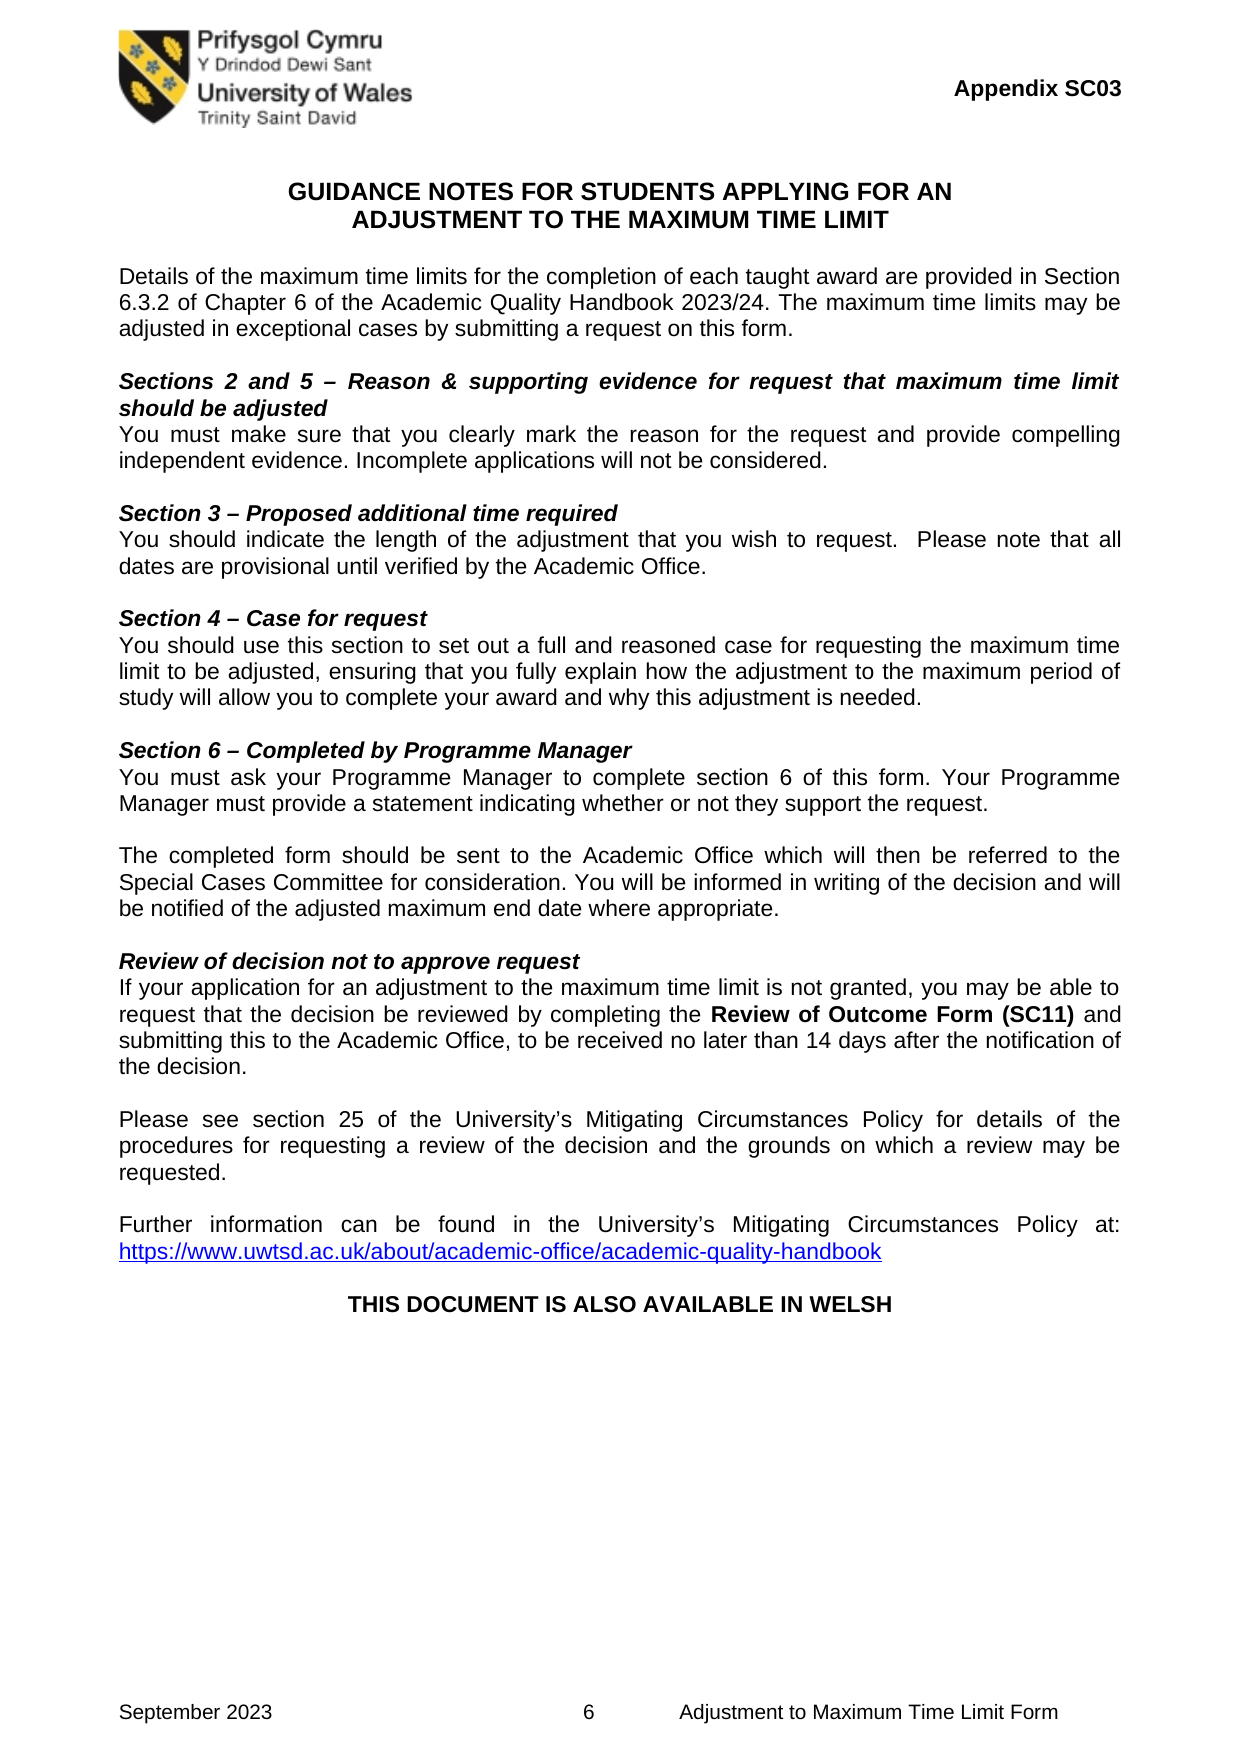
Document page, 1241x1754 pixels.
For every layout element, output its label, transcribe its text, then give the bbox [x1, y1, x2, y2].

text Details of the maximum time limits for the completion of each taught award are provided in Section 6.3.2 of Chapter 6 of the Academic Quality Handbook 2023/24. The maximum time limits may be adjusted in exceptional cases by submitting a request on this form. [118, 263, 1122, 342]
text Review of decision not to approve request [118, 948, 1122, 974]
text Section 4 – Case for request [118, 605, 1122, 632]
subtitle ADJUSTMENT TO THE MAXIMUM TIME LIMIT [104, 205, 1137, 234]
text THIS DOCUMENT IS ALSO AVAILABLE IN WELSH [118, 1291, 1122, 1317]
text Sections 2 and 5 – Reason & supporting evidence for request that maximum time limit should be adjusted [118, 368, 1122, 421]
text You must ask your Programme Manager to complete section 6 of this form. Your Programme Manager must provide a statement indicating whether or not they support the request. [118, 763, 1122, 816]
text Further information can be found in the University’s Mitigating Circumstances Policy at: https://www.uwtsd.ac.uk/about/academic-office/academic-quality-handbook [118, 1211, 1122, 1264]
text You should indicate the length of the adjustment that you wish to request. Please note that all dates are provisional until verified by the Academic Office. [118, 526, 1122, 579]
text Section 3 – Proposed additional time required [118, 500, 1122, 526]
text Section 6 – Completed by Programme Manager [118, 737, 1122, 763]
subtitle GUIDANCE NOTES FOR STUDENTS APPLYING FOR AN [104, 176, 1137, 205]
text You must make sure that you clearly mark the reason for the request and provide compelling independent evidence. Incomplete applications will not be considered. [118, 421, 1122, 473]
text The completed form should be sent to the Academic Office which will then be referred to the Special Cases Committee for consideration. You will be informed in writing of the decision and will be notified of the adjusted maximum end date where appropriate. [118, 842, 1122, 922]
text If your application for an adjustment to the maximum time limit is not granted, you may be able to request that the decision be reviewed by completing the Review of Outcome Form (SC11) and submitting this to the Academic Office, to be received no later than 14 days after the notification of the decision. [118, 974, 1122, 1080]
picture [118, 29, 413, 128]
text You should use this section to set out a full and reasoned case for requesting the maximum time limit to be adjusted, ensuring that you fully explain how the adjustment to the maximum period of study will allow you to complete your award and why this adjustment is needed. [118, 632, 1122, 711]
text Please see section 25 of the University’s Mitigating Circumstances Policy for details of the procedures for requesting a review of the decision and the grounds on which a review may be requested. [118, 1106, 1122, 1185]
